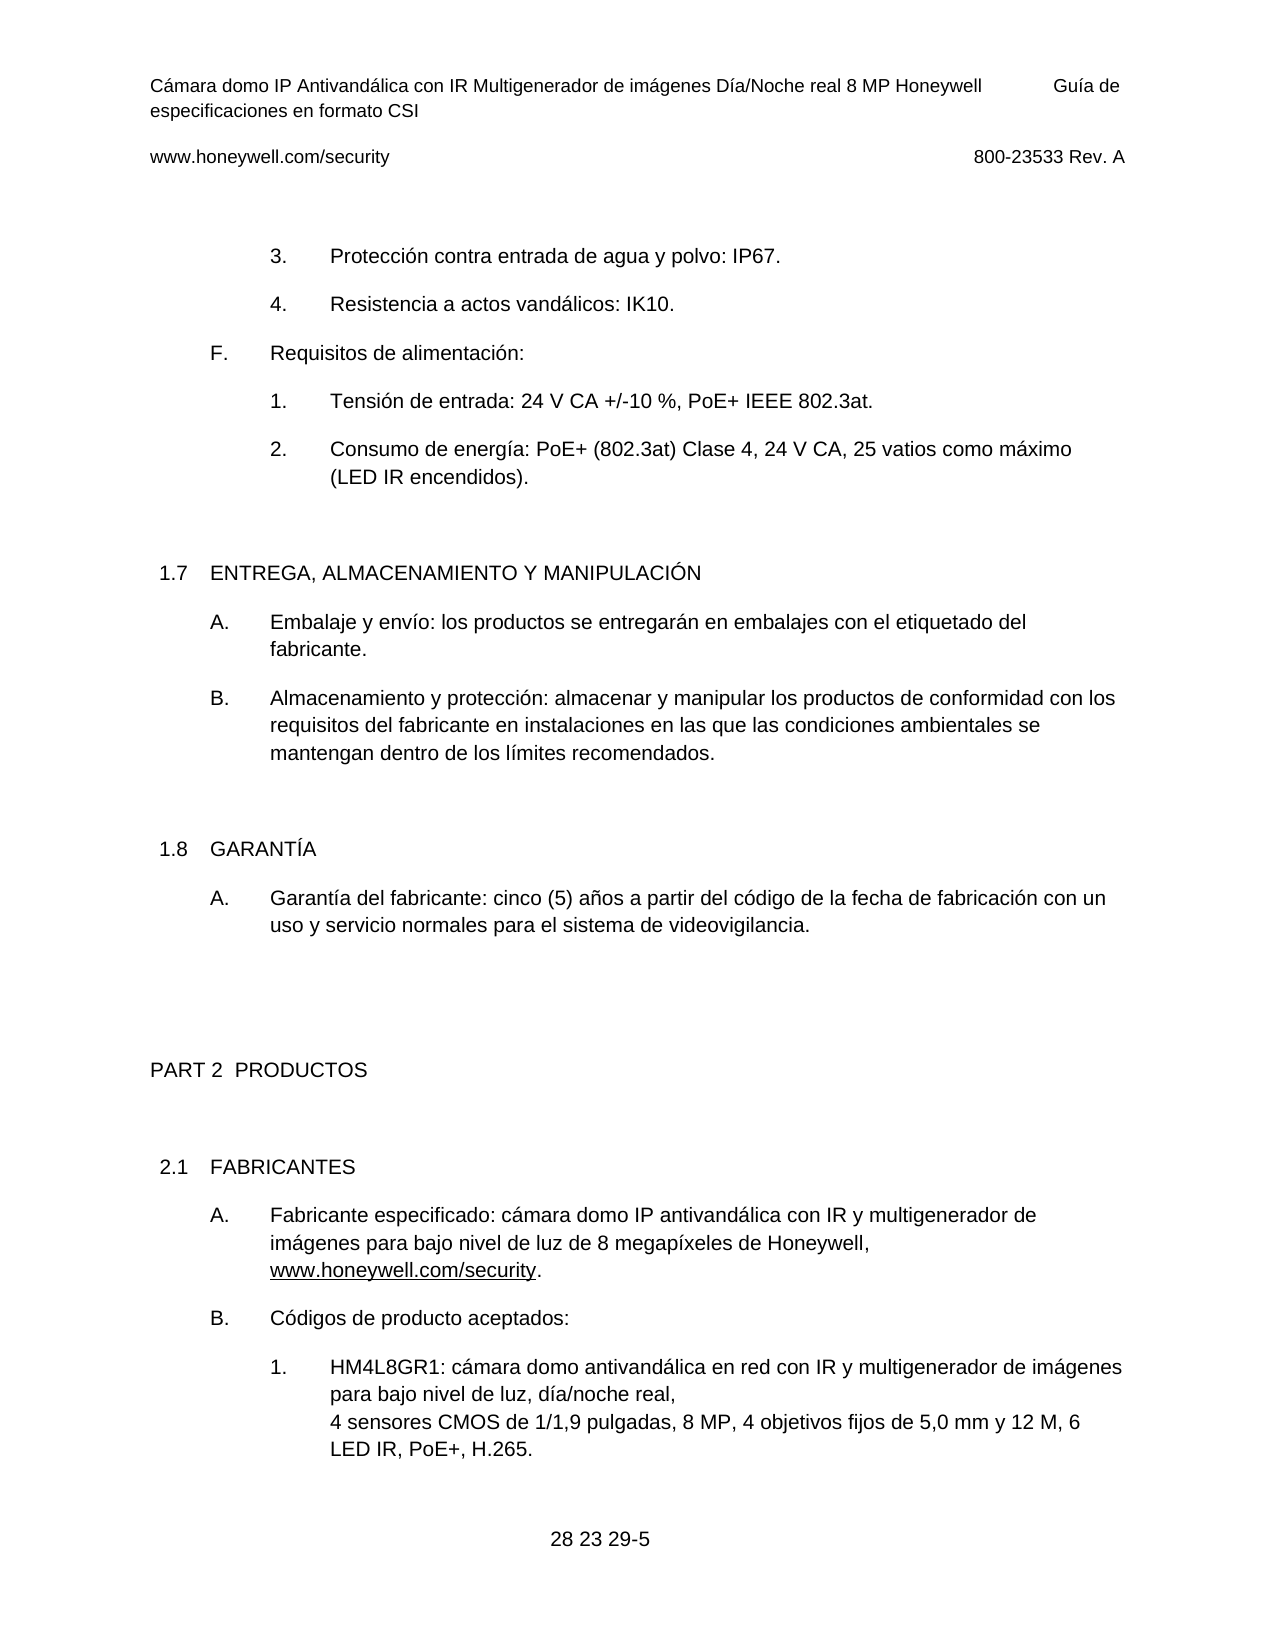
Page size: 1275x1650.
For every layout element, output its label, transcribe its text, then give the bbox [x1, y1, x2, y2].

text FABRICANTES [159, 1154, 1125, 1178]
text Requisitos de alimentación: [210, 340, 1125, 364]
text Protección contra entrada de agua y polvo: IP67. [270, 244, 1125, 268]
text Resistencia a actos vandálicos: IK10. [270, 292, 1125, 316]
text Garantía del fabricante: cinco (5) años a partir del código de la fecha de fabricación con un uso y servicio normales para el sistema de videovigilancia. [210, 885, 1125, 937]
text Almacenamiento y protección: almacenar y manipular los productos de conformidad con los requisitos del fabricante en instalaciones en las que las condiciones ambientales se mantengan dentro de los límites recomendados. [210, 685, 1125, 764]
text Consumo de energía: PoE+ (802.3at) Clase 4, 24 V CA, 25 vatios como máximo (LED IR encendidos). [270, 437, 1125, 488]
text Tensión de entrada: 24 V CA +/-10 %, PoE+ IEEE 802.3at. [270, 389, 1125, 413]
text GARANTÍA [159, 837, 1125, 861]
text PRODUCTOS [150, 1058, 1125, 1082]
text Fabricante especificado: cámara domo IP antivandálica con IR y multigenerador de imágenes para bajo nivel de luz de 8 megapíxeles de Honeywell, www.honeywell.com/security. [210, 1203, 1125, 1282]
text HM4L8GR1: cámara domo antivandálica en red con IR y multigenerador de imágenes para bajo nivel de luz, día/noche real, 4 sensores CMOS de 1/1,9 pulgadas, 8 MP, 4 objetivos fijos de 5,0 mm y 12 M, 6 LED IR, PoE+, H.265. [270, 1354, 1125, 1461]
text Códigos de producto aceptados: [210, 1306, 1125, 1330]
text Embalaje y envío: los productos se entregarán en embalajes con el etiquetado del fabricante. [210, 609, 1125, 661]
text ENTREGA, ALMACENAMIENTO Y MANIPULACIÓN [159, 561, 1125, 585]
